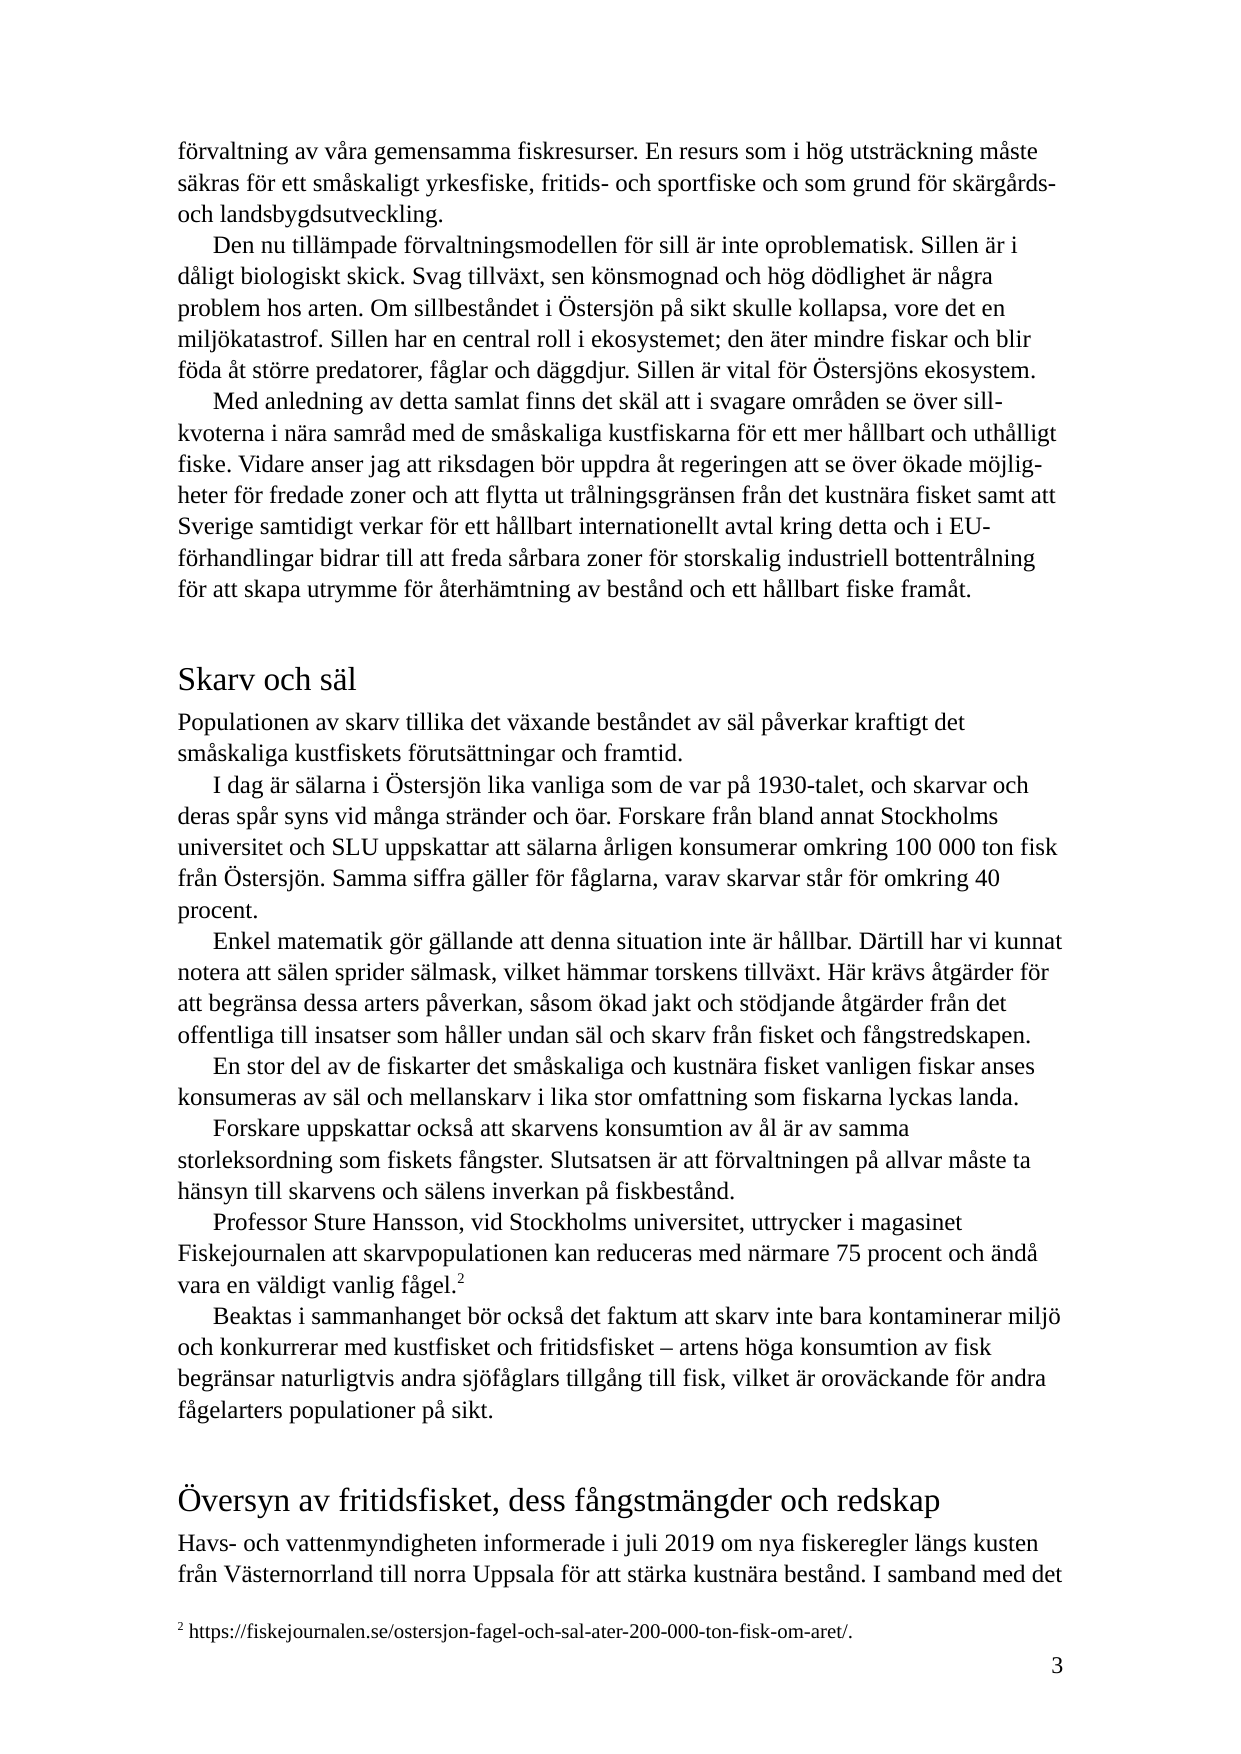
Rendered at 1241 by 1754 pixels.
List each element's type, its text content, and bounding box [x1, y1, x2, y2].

text Populationen av skarv tillika det växande beståndet av säl påverkar kraftigt det småskaliga kustfiskets förutsättningar och framtid. [177, 705, 1063, 767]
subtitle Skarv och säl [177, 665, 1063, 696]
text En stor del av de fiskarter det småskaliga och kustnära fisket vanligen fiskar anses konsumeras av säl och mellanskarv i lika stor omfattning som fiskarna lyckas landa. [177, 1048, 1063, 1111]
text Forskare uppskattar också att skarvens konsumtion av ål är av samma storleksordning som fiskets fångster. Slutsatsen är att förvaltningen på allvar måste ta hänsyn till skarvens och sälens inverkan på fiskbestånd. [177, 1111, 1063, 1205]
text I dag är sälarna i Östersjön lika vanliga som de var på 1930-talet, och skarvar och deras spår syns vid många stränder och öar. Forskare från bland annat Stockholms universitet och SLU uppskattar att sälarna årligen konsumerar omkring 100 000 ton fisk från Östersjön. Samma siffra gäller för fåglarna, varav skarvar står för omkring 40 procent. [177, 767, 1063, 923]
text Professor Sture Hansson, vid Stockholms universitet, uttrycker i magasinet Fiskejournalen att skarvpopulationen kan reduceras med närmare 75 procent och ändå vara en väldigt vanlig fågel. [177, 1205, 1063, 1298]
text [177, 1526, 1063, 1588]
text Beaktas i sammanhanget bör också det faktum att skarv inte bara kontaminerar miljö och konkurrerar med kustfisket och fritidsfisket – artens höga konsumtion av fisk begränsar naturligtvis andra sjöfåglars tillgång till fisk, vilket är oroväckande för andra fågelarters populationer på sikt. [177, 1298, 1063, 1423]
text Den nu tillämpade förvaltningsmodellen för sill är inte oproblematisk. Sillen är i dåligt biologiskt skick. Svag tillväxt, sen könsmognad och hög dödlighet är några problem hos arten. Om sillbeståndet i Östersjön på sikt skulle kollapsa, vore det en miljökatastrof. Sillen har en central roll i ekosystemet; den äter mindre fiskar och blir föda åt större predatorer, fåglar och däggdjur. Sillen är vital för Östersjöns ekosystem. [177, 228, 1063, 384]
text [177, 134, 1063, 228]
text Med anledning av detta samlat finns det skäl att i svagare områden se över sillkvoterna i nära samråd med de småskaliga kustfiskarna för ett mer hållbart och uthålligt fiske. Vidare anser jag att riksdagen bör uppdra åt regeringen att se över ökade möjligheter för fredade zoner och att flytta ut trålningsgränsen från det kustnära fisket samt att Sverige samtidigt verkar för ett hållbart internationellt avtal kring detta och i EU-förhandlingar bidrar till att freda sårbara zoner för storskalig industriell bottentrålning för att skapa utrymme för återhämtning av bestånd och ett hållbart fiske framåt. [177, 384, 1063, 603]
subtitle Översyn av fritidsfisket, dess fångstmängder och redskap [177, 1486, 1063, 1517]
text Enkel matematik gör gällande att denna situation inte är hållbar. Därtill har vi kunnat notera att sälen sprider sälmask, vilket hämmar torskens tillväxt. Här krävs åtgärder för att begränsa dessa arters påverkan, såsom ökad jakt och stödjande åtgärder från det offentliga till insatser som håller undan säl och skarv från fisket och fångstredskapen. [177, 923, 1063, 1048]
